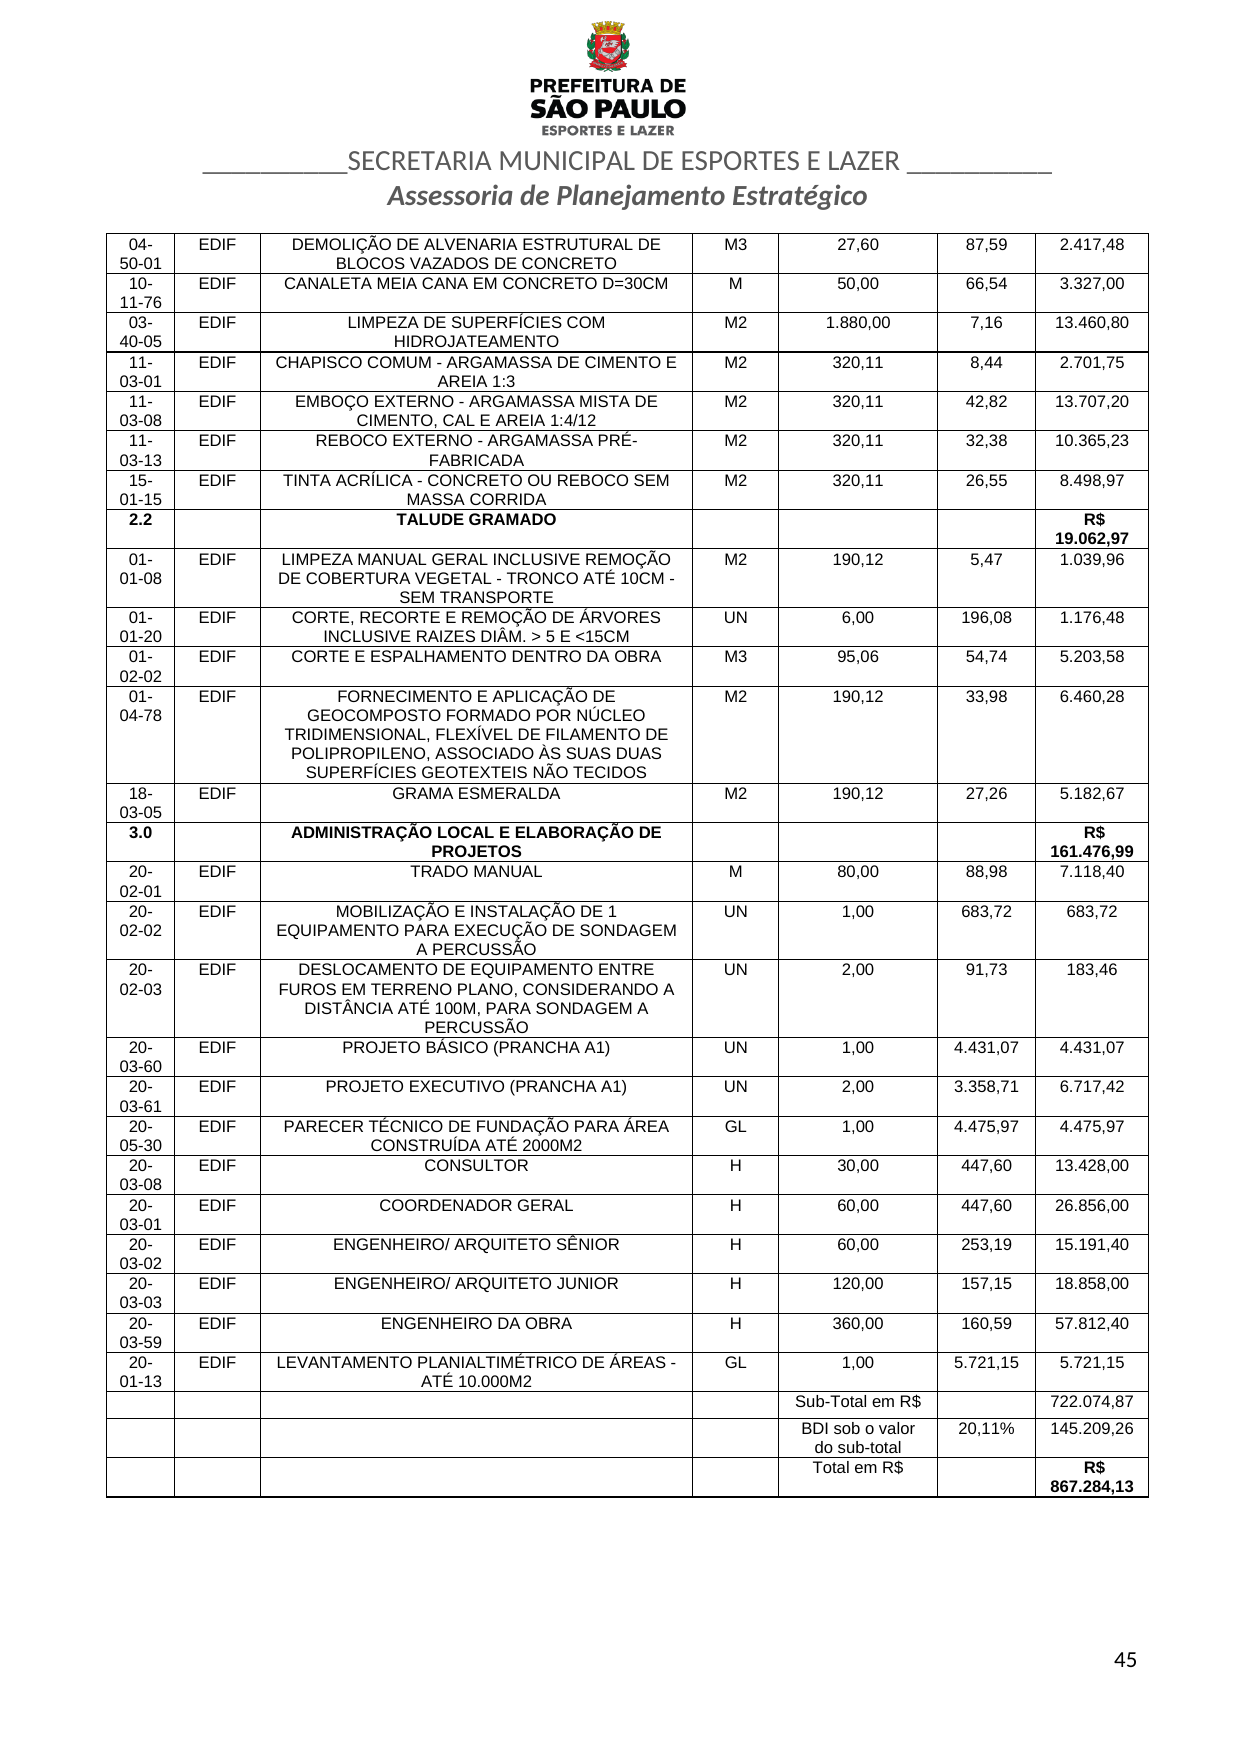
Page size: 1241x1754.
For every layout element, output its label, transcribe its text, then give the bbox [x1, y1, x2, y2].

table_cell 447,60 [938, 1156, 1035, 1194]
table_cell EDIF [175, 1156, 260, 1194]
table_cell PROJETO BÁSICO (PRANCHA A1) [261, 1038, 692, 1076]
table_cell EDIF [175, 1274, 260, 1312]
table_cell 157,15 [938, 1274, 1035, 1312]
table_cell UN [693, 960, 778, 1037]
table_cell CORTE E ESPALHAMENTO DENTRO DA OBRA [261, 647, 692, 686]
table_cell 95,06 [779, 647, 937, 686]
table_cell UN [693, 1038, 778, 1076]
table_cell CANALETA MEIA CANA EM CONCRETO D=30CM [261, 274, 692, 312]
table_cell UN [693, 608, 778, 646]
table_cell 120,00 [779, 1274, 937, 1312]
table_cell EDIF [175, 647, 260, 686]
table_cell 30,00 [779, 1156, 937, 1194]
table_cell 1.176,48 [1036, 608, 1148, 646]
table_cell EDIF [175, 471, 260, 509]
table_cell 1,00 [779, 1038, 937, 1076]
table_cell EDIF [175, 392, 260, 430]
table_cell EDIF [175, 1235, 260, 1273]
table_cell [938, 1458, 1035, 1496]
table_cell 50,00 [779, 274, 937, 312]
table_cell 722.074,87 [1036, 1392, 1148, 1418]
table_cell 4.475,97 [1036, 1117, 1148, 1155]
table_cell 196,08 [938, 608, 1035, 646]
table_cell PROJETO EXECUTIVO (PRANCHA A1) [261, 1077, 692, 1116]
table_cell EDIF [175, 902, 260, 959]
table_cell 11-03-08 [107, 392, 174, 430]
table_cell 20-03-03 [107, 1274, 174, 1312]
table_cell EDIF [175, 234, 260, 273]
table_cell 27,60 [779, 234, 937, 273]
table_cell M2 [693, 392, 778, 430]
table_cell 683,72 [1036, 902, 1148, 959]
table_cell GRAMA ESMERALDA [261, 784, 692, 822]
table_cell TINTA ACRÍLICA - CONCRETO OU REBOCO SEM MASSA CORRIDA [261, 471, 692, 509]
table_cell 01-02-02 [107, 647, 174, 686]
table_cell [261, 1458, 692, 1496]
table_cell [779, 510, 937, 548]
table_cell 190,12 [779, 784, 937, 822]
table_cell 32,38 [938, 431, 1035, 469]
table_cell M2 [693, 353, 778, 391]
table_cell 42,82 [938, 392, 1035, 430]
table_cell 190,12 [779, 687, 937, 782]
table_cell 2.417,48 [1036, 234, 1148, 273]
table_cell 6,00 [779, 608, 937, 646]
table_cell 1.039,96 [1036, 549, 1148, 607]
table_cell UN [693, 902, 778, 959]
table_cell 11-03-13 [107, 431, 174, 469]
table_cell MOBILIZAÇÃO E INSTALAÇÃO DE 1 EQUIPAMENTO PARA EXECUÇÃO DE SONDAGEM A PERCUSSÃO [261, 902, 692, 959]
table_cell R$ 161.476,99 [1036, 823, 1148, 861]
table_cell EDIF [175, 274, 260, 312]
table_cell 01-04-78 [107, 687, 174, 782]
table_cell M2 [693, 471, 778, 509]
table_cell [261, 1392, 692, 1418]
table_cell [938, 510, 1035, 548]
table_cell H [693, 1195, 778, 1234]
table_cell 8,44 [938, 353, 1035, 391]
table_cell 13.428,00 [1036, 1156, 1148, 1194]
table_cell [693, 510, 778, 548]
table_cell 8.498,97 [1036, 471, 1148, 509]
table_cell BDI sob o valor do sub-total [779, 1419, 937, 1457]
table_cell EDIF [175, 353, 260, 391]
table_cell 54,74 [938, 647, 1035, 686]
table_cell 447,60 [938, 1195, 1035, 1234]
table_cell [693, 823, 778, 861]
table_cell ENGENHEIRO/ ARQUITETO SÊNIOR [261, 1235, 692, 1273]
table_cell DEMOLIÇÃO DE ALVENARIA ESTRUTURAL DE BLOCOS VAZADOS DE CONCRETO [261, 234, 692, 273]
table_cell 10.365,23 [1036, 431, 1148, 469]
table_cell [693, 1419, 778, 1457]
table_cell H [693, 1314, 778, 1352]
table_cell 01-01-08 [107, 549, 174, 607]
table_cell 2,00 [779, 1077, 937, 1116]
table_cell 88,98 [938, 862, 1035, 901]
table_cell 320,11 [779, 471, 937, 509]
table_cell M2 [693, 784, 778, 822]
table_cell 253,19 [938, 1235, 1035, 1273]
table_cell 320,11 [779, 353, 937, 391]
table_cell 2,00 [779, 960, 937, 1037]
table_cell 01-01-20 [107, 608, 174, 646]
table_cell 04-50-01 [107, 234, 174, 273]
table_cell H [693, 1156, 778, 1194]
table_cell [175, 1392, 260, 1418]
table_cell R$ 19.062,97 [1036, 510, 1148, 548]
table_cell ENGENHEIRO DA OBRA [261, 1314, 692, 1352]
table_cell 20-03-59 [107, 1314, 174, 1352]
table_cell ENGENHEIRO/ ARQUITETO JUNIOR [261, 1274, 692, 1312]
table_cell 190,12 [779, 549, 937, 607]
table_cell [107, 1392, 174, 1418]
table_cell 160,59 [938, 1314, 1035, 1352]
table_cell 20-01-13 [107, 1353, 174, 1391]
table_cell EDIF [175, 1077, 260, 1116]
table_cell CONSULTOR [261, 1156, 692, 1194]
table_cell 15.191,40 [1036, 1235, 1148, 1273]
table_cell 1,00 [779, 902, 937, 959]
table_cell EDIF [175, 1195, 260, 1234]
table_cell 4.431,07 [938, 1038, 1035, 1076]
table_cell [693, 1458, 778, 1496]
table_cell 20-03-08 [107, 1156, 174, 1194]
table_cell 5,47 [938, 549, 1035, 607]
table_cell 20,11% [938, 1419, 1035, 1457]
table_cell 20-02-03 [107, 960, 174, 1037]
table_cell 20-03-60 [107, 1038, 174, 1076]
table_cell 4.475,97 [938, 1117, 1035, 1155]
table_cell 03-40-05 [107, 313, 174, 351]
table_cell [175, 1419, 260, 1457]
table_cell 1,00 [779, 1117, 937, 1155]
table_cell EDIF [175, 784, 260, 822]
table_cell CHAPISCO COMUM - ARGAMASSA DE CIMENTO E AREIA 1:3 [261, 353, 692, 391]
table_cell Sub-Total em R$ [779, 1392, 937, 1418]
table_cell 5.721,15 [938, 1353, 1035, 1391]
table_cell 13.707,20 [1036, 392, 1148, 430]
table_cell 20-03-01 [107, 1195, 174, 1234]
table_cell UN [693, 1077, 778, 1116]
table_cell EDIF [175, 549, 260, 607]
table_cell 33,98 [938, 687, 1035, 782]
table_cell [107, 1419, 174, 1457]
table_cell FORNECIMENTO E APLICAÇÃO DE GEOCOMPOSTO FORMADO POR NÚCLEO TRIDIMENSIONAL, FLEXÍVEL DE FILAMENTO DE POLIPROPILENO, ASSOCIADO ÀS SUAS DUAS SUPERFÍCIES GEOTEXTEIS NÃO TECIDOS [261, 687, 692, 782]
table_cell 10-11-76 [107, 274, 174, 312]
table_cell LIMPEZA DE SUPERFÍCIES COM HIDROJATEAMENTO [261, 313, 692, 351]
table_cell 18-03-05 [107, 784, 174, 822]
table_cell M2 [693, 313, 778, 351]
table_cell LIMPEZA MANUAL GERAL INCLUSIVE REMOÇÃO DE COBERTURA VEGETAL - TRONCO ATÉ 10CM - SEM TRANSPORTE [261, 549, 692, 607]
table_cell 20-02-02 [107, 902, 174, 959]
table_cell EDIF [175, 1038, 260, 1076]
table_cell [693, 1392, 778, 1418]
table_cell EDIF [175, 431, 260, 469]
table_cell M [693, 274, 778, 312]
table_cell ADMINISTRAÇÃO LOCAL E ELABORAÇÃO DE PROJETOS [261, 823, 692, 861]
table_cell 1.880,00 [779, 313, 937, 351]
table_cell 5.203,58 [1036, 647, 1148, 686]
table_cell 20-05-30 [107, 1117, 174, 1155]
table_cell [175, 1458, 260, 1496]
table_cell 3.358,71 [938, 1077, 1035, 1116]
table_cell Total em R$ [779, 1458, 937, 1496]
table_cell 18.858,00 [1036, 1274, 1148, 1312]
table_cell M2 [693, 549, 778, 607]
table_cell 183,46 [1036, 960, 1148, 1037]
table_cell 320,11 [779, 431, 937, 469]
table_cell 26.856,00 [1036, 1195, 1148, 1234]
table_cell M [693, 862, 778, 901]
table_cell 7,16 [938, 313, 1035, 351]
table_cell R$ 867.284,13 [1036, 1458, 1148, 1496]
table_cell H [693, 1235, 778, 1273]
table_cell EDIF [175, 862, 260, 901]
table_cell EDIF [175, 687, 260, 782]
table_cell 80,00 [779, 862, 937, 901]
table_cell 60,00 [779, 1195, 937, 1234]
table_cell H [693, 1274, 778, 1312]
table_cell EDIF [175, 313, 260, 351]
table_cell 57.812,40 [1036, 1314, 1148, 1352]
table_cell DESLOCAMENTO DE EQUIPAMENTO ENTRE FUROS EM TERRENO PLANO, CONSIDERANDO A DISTÂNCIA ATÉ 100M, PARA SONDAGEM A PERCUSSÃO [261, 960, 692, 1037]
table_cell 6.460,28 [1036, 687, 1148, 782]
table_cell 20-03-61 [107, 1077, 174, 1116]
table_cell 20-03-02 [107, 1235, 174, 1273]
table_cell TALUDE GRAMADO [261, 510, 692, 548]
table_cell [938, 823, 1035, 861]
table_cell 11-03-01 [107, 353, 174, 391]
table_cell 145.209,26 [1036, 1419, 1148, 1457]
table_cell M3 [693, 234, 778, 273]
table_cell 2.2 [107, 510, 174, 548]
table_cell 2.701,75 [1036, 353, 1148, 391]
table_cell 6.717,42 [1036, 1077, 1148, 1116]
table_cell 683,72 [938, 902, 1035, 959]
table_cell 4.431,07 [1036, 1038, 1148, 1076]
table_cell 87,59 [938, 234, 1035, 273]
table_cell 27,26 [938, 784, 1035, 822]
table_cell 60,00 [779, 1235, 937, 1273]
table_cell [175, 510, 260, 548]
table_cell EDIF [175, 608, 260, 646]
table_cell [779, 823, 937, 861]
table_cell M3 [693, 647, 778, 686]
table_cell 91,73 [938, 960, 1035, 1037]
table_cell 1,00 [779, 1353, 937, 1391]
table_cell 3.327,00 [1036, 274, 1148, 312]
table_cell [175, 823, 260, 861]
table_cell GL [693, 1117, 778, 1155]
table_cell 13.460,80 [1036, 313, 1148, 351]
table_cell TRADO MANUAL [261, 862, 692, 901]
table_cell [261, 1419, 692, 1457]
table_cell 360,00 [779, 1314, 937, 1352]
table_cell 66,54 [938, 274, 1035, 312]
table_cell 26,55 [938, 471, 1035, 509]
table_cell LEVANTAMENTO PLANIALTIMÉTRICO DE ÁREAS - ATÉ 10.000M2 [261, 1353, 692, 1391]
table_cell 7.118,40 [1036, 862, 1148, 901]
table_cell EDIF [175, 1353, 260, 1391]
table_cell EDIF [175, 960, 260, 1037]
table_cell PARECER TÉCNICO DE FUNDAÇÃO PARA ÁREA CONSTRUÍDA ATÉ 2000M2 [261, 1117, 692, 1155]
picture [495, 0, 721, 156]
table_cell [938, 1392, 1035, 1418]
table_cell [107, 1458, 174, 1496]
table_cell REBOCO EXTERNO - ARGAMASSA PRÉ-FABRICADA [261, 431, 692, 469]
table_cell CORTE, RECORTE E REMOÇÃO DE ÁRVORES INCLUSIVE RAIZES DIÂM. > 5 E <15CM [261, 608, 692, 646]
table_cell 20-02-01 [107, 862, 174, 901]
table_cell GL [693, 1353, 778, 1391]
table_cell EDIF [175, 1117, 260, 1155]
table_cell EDIF [175, 1314, 260, 1352]
table_cell 15-01-15 [107, 471, 174, 509]
table_cell 5.182,67 [1036, 784, 1148, 822]
table_cell COORDENADOR GERAL [261, 1195, 692, 1234]
table_cell 5.721,15 [1036, 1353, 1148, 1391]
table_cell 320,11 [779, 392, 937, 430]
table_cell EMBOÇO EXTERNO - ARGAMASSA MISTA DE CIMENTO, CAL E AREIA 1:4/12 [261, 392, 692, 430]
table_cell M2 [693, 687, 778, 782]
table_cell 3.0 [107, 823, 174, 861]
table_cell M2 [693, 431, 778, 469]
